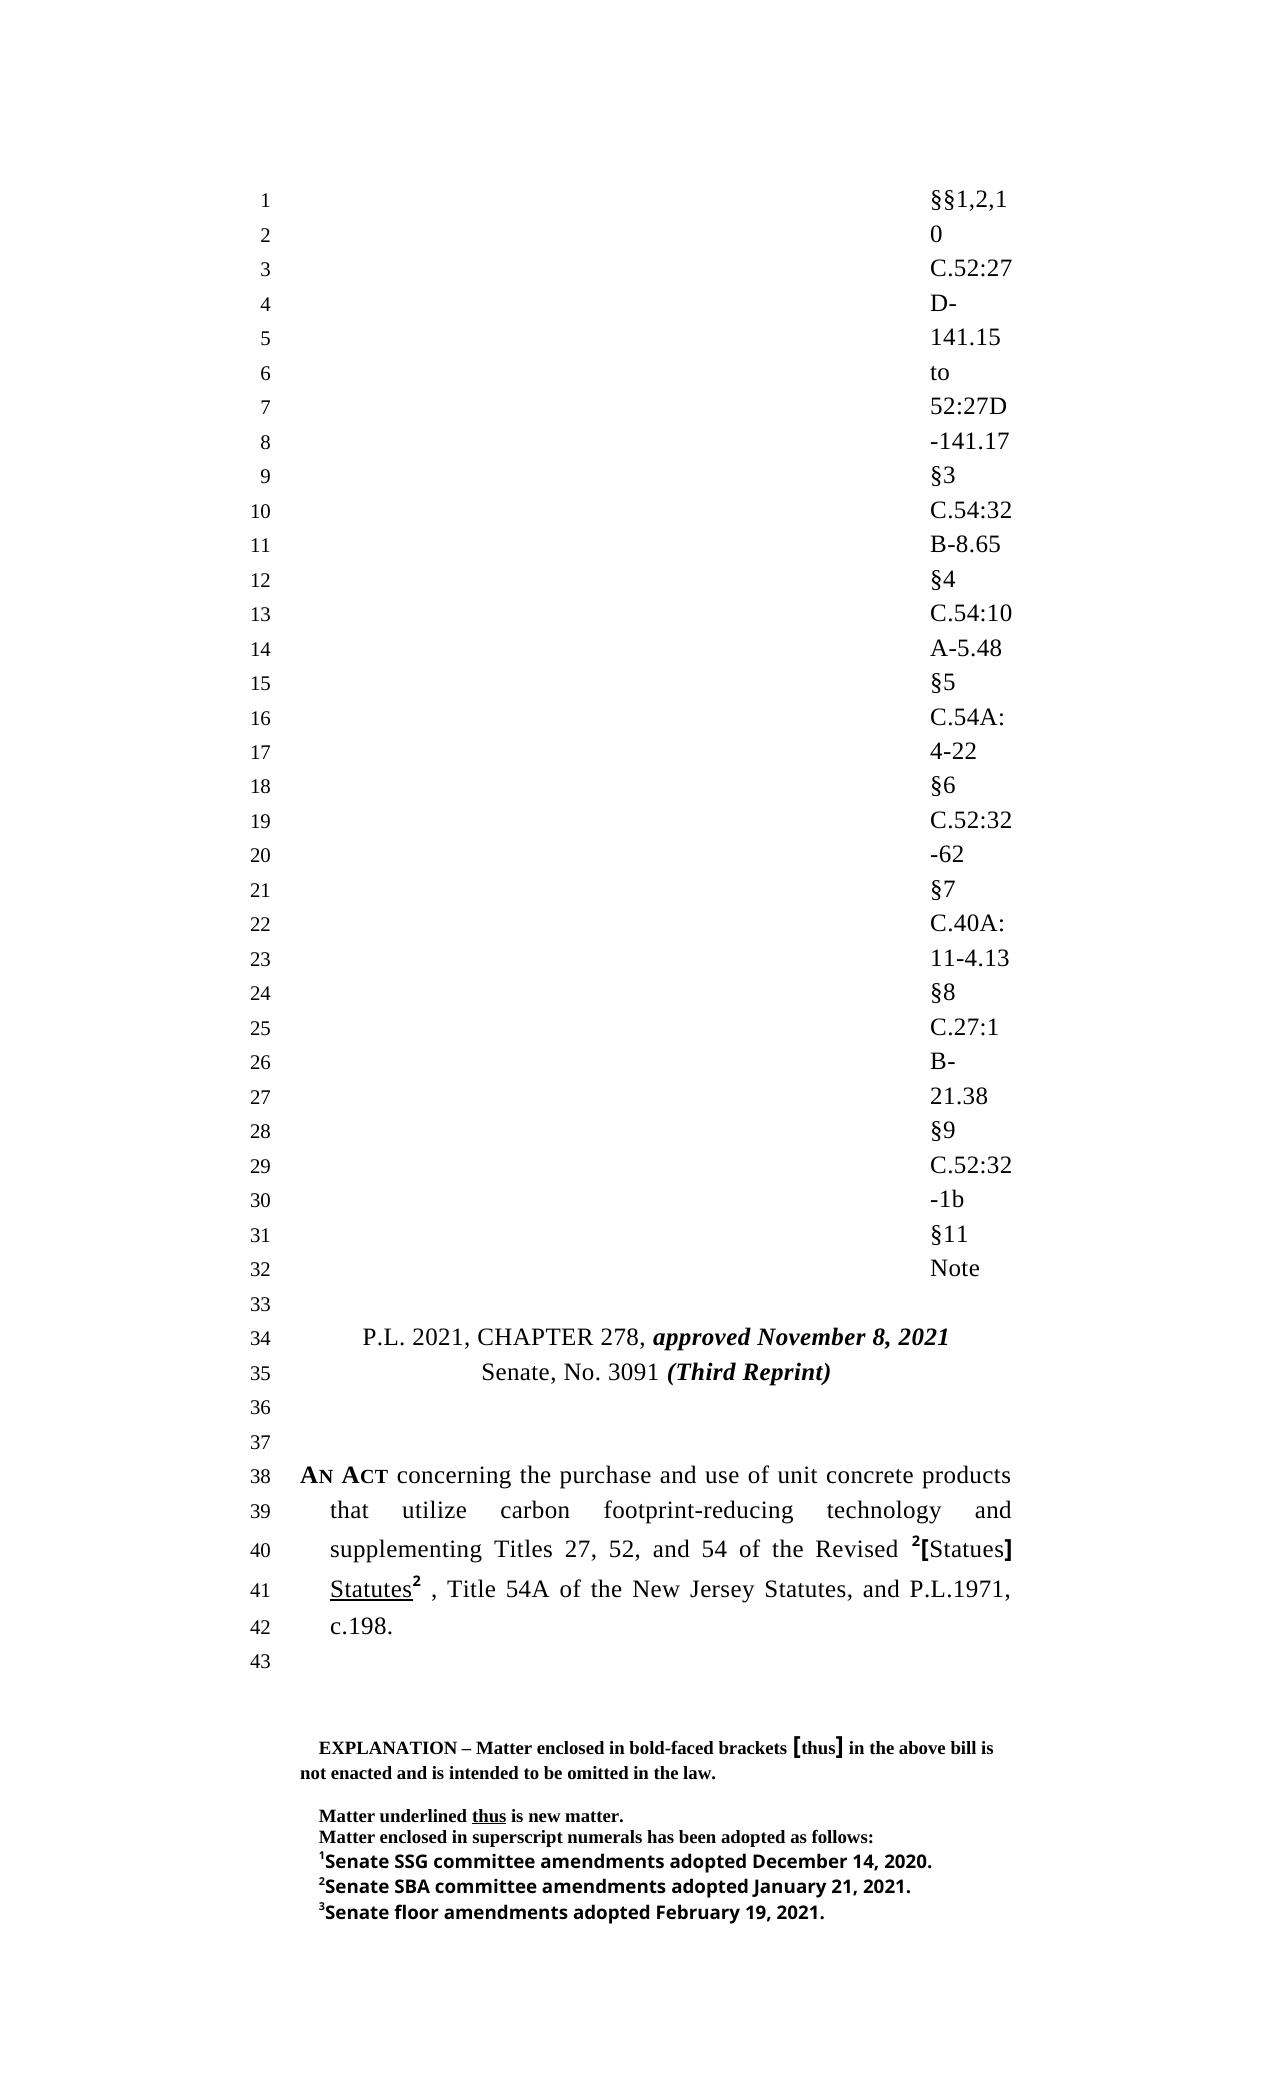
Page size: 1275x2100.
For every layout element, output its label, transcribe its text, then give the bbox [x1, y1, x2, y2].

text C.54:32B-8.65 [930, 495, 1012, 558]
text C.54A:4-22 [930, 702, 1012, 765]
text Senate, No. 3091 (Third Reprint) [300, 1357, 1012, 1386]
text C.52:32-1b [930, 1150, 1012, 1213]
text An Act concerning the purchase and use of unit concrete products that utilize carbon footprint-reducing technology and supplementing Titles 27, 52, and 54 of the Revised 2[Statues] Statutes2 , Title 54A of the New Jersey Statutes, and P.L.1971, c.198. [300, 1460, 1012, 1639]
text §5 [930, 667, 1012, 696]
text §11 [930, 1219, 1012, 1248]
text §8 [930, 977, 1012, 1006]
text §6 [930, 771, 1012, 799]
text C.54:10A-5.48 [930, 598, 1012, 661]
text Note [930, 1253, 1012, 1282]
text §§1,2,10 [930, 184, 1012, 248]
text §7 [930, 874, 1012, 903]
text C.27:1B-21.38 [930, 1012, 1012, 1110]
text C.40A:11-4.13 [930, 908, 1012, 972]
text §4 [930, 564, 1012, 592]
text P.L. 2021, CHAPTER 278, approved November 8, 2021 [300, 1322, 1012, 1351]
text 52:27D-141.17 [930, 391, 1012, 454]
text C.52:32-62 [930, 805, 1012, 868]
text §3 [930, 460, 1012, 489]
text C.52:27D-141.15 to [930, 253, 1012, 386]
text §9 [930, 1115, 1012, 1144]
